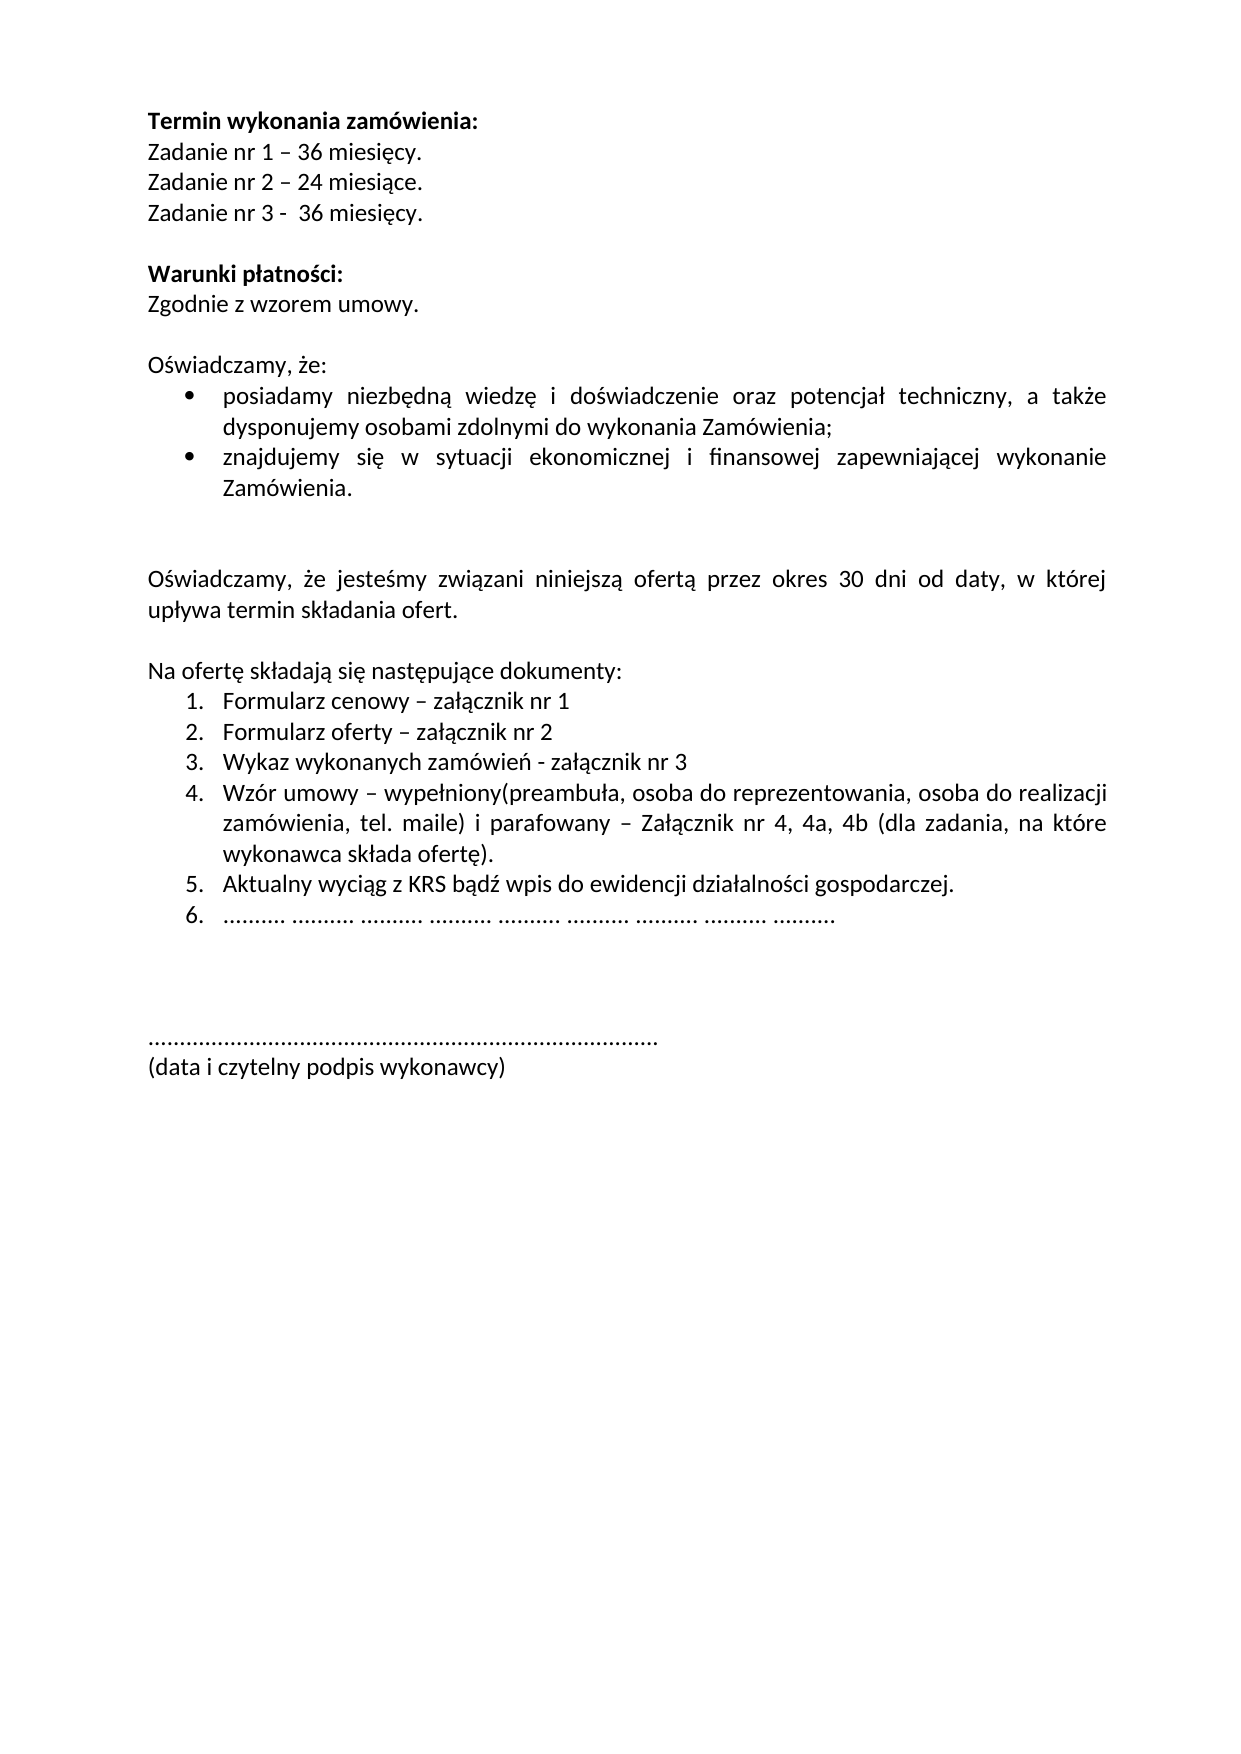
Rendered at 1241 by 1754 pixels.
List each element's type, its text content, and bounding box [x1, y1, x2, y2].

list Aktualny wyciąg z KRS bądź wpis do ewidencji działalności gospodarczej. [185, 868, 1108, 899]
text Na ofertę składają się następujące dokumenty: [148, 655, 1108, 685]
text Warunki płatności: [148, 258, 1108, 288]
list Wzór umowy – wypełniony(preambuła, osoba do reprezentowania, osoba do realizacji zamówienia, tel. maile) i parafowany – Załącznik nr 4, 4a, 4b (dla zadania, na które wykonawca składa ofertę). [185, 777, 1108, 868]
list .......... .......... .......... .......... .......... .......... .......... .......... .......... [185, 899, 1108, 929]
text Oświadczamy, że jesteśmy związani niniejszą ofertą przez okres 30 dni od daty, w której upływa termin składania ofert. [148, 563, 1108, 624]
list Wykaz wykonanych zamówień - załącznik nr 3 [185, 746, 1108, 777]
text Zadanie nr 1 – 36 miesięcy. [148, 136, 1108, 166]
list znajdujemy się w sytuacji ekonomicznej i finansowej zapewniającej wykonanie Zamówienia. [185, 441, 1108, 502]
list posiadamy niezbędną wiedzę i doświadczenie oraz potencjał techniczny, a także dysponujemy osobami zdolnymi do wykonania Zamówienia; [185, 380, 1108, 441]
text Zadanie nr 3 - 36 miesięcy. [148, 197, 1108, 227]
text ................................................................................. [148, 1021, 1108, 1052]
text Termin wykonania zamówienia: [148, 105, 1108, 136]
text Zadanie nr 2 – 24 miesiące. [148, 166, 1108, 197]
text Zgodnie z wzorem umowy. [148, 288, 1108, 319]
list Formularz oferty – załącznik nr 2 [185, 716, 1108, 746]
text Oświadczamy, że: [148, 349, 1108, 380]
text (data i czytelny podpis wykonawcy) [148, 1052, 1108, 1082]
list Formularz cenowy – załącznik nr 1 [185, 685, 1108, 716]
